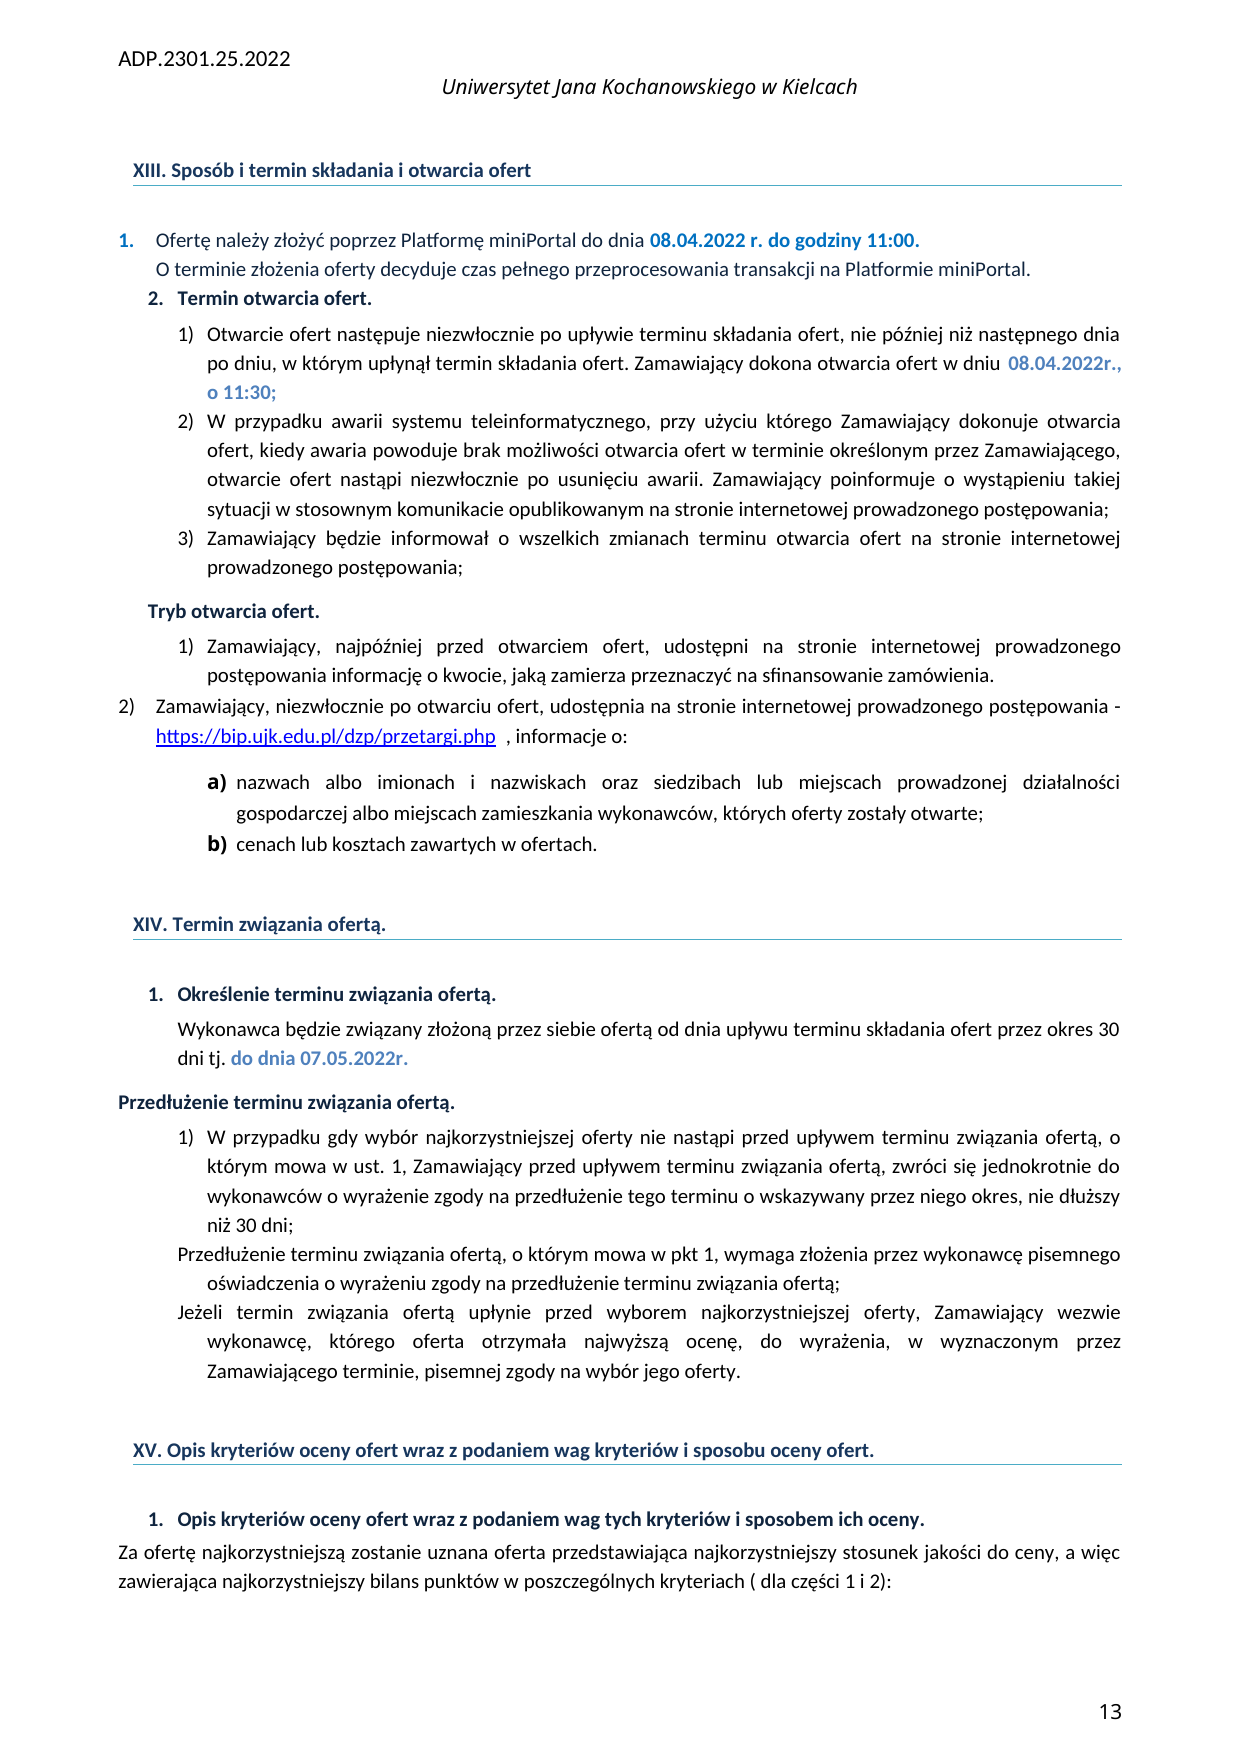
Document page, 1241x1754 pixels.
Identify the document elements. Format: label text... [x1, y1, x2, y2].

subtitle Zamawiający będzie informował o wszelkich zmianach terminu otwarcia ofert na stronie internetowej prowadzonego postępowania; [177, 525, 1122, 579]
subtitle Ofertę należy złożyć poprzez Platformę miniPortal do dnia 08.04.2022 r. do godziny 11:00. [118, 227, 1122, 252]
subtitle Określenie terminu związania ofertą. [148, 981, 1122, 1006]
subtitle Przedłużenie terminu związania ofertą, o którym mowa w pkt 1, wymaga złożenia przez wykonawcę pisemnego oświadczenia o wyrażeniu zgody na przedłużenie terminu związania ofertą; [177, 1241, 1122, 1296]
subtitle XV. Opis kryteriów oceny ofert wraz z podaniem wag kryteriów i sposobu oceny ofert. [133, 1437, 1122, 1464]
subtitle nazwach albo imionach i nazwiskach oraz siedzibach lub miejscach prowadzonej działalności gospodarczej albo miejscach zamieszkania wykonawców, których oferty zostały otwarte; [207, 767, 1122, 825]
subtitle XIV. Termin związania ofertą. [133, 911, 1122, 939]
subtitle Termin otwarcia ofert. [148, 285, 1122, 311]
subtitle Otwarcie ofert następuje niezwłocznie po upływie terminu składania ofert, nie później niż następnego dnia po dniu, w którym upłynął termin składania ofert. Zamawiający dokona otwarcia ofert w dniu 08.04.2022r., o 11:30; [177, 321, 1122, 404]
subtitle W przypadku gdy wybór najkorzystniejszej oferty nie nastąpi przed upływem terminu związania ofertą, o którym mowa w ust. 1, Zamawiający przed upływem terminu związania ofertą, zwróci się jednokrotnie do wykonawców o wyrażenie zgody na przedłużenie tego terminu o wskazywany przez niego okres, nie dłuższy niż 30 dni; [177, 1124, 1122, 1237]
subtitle Zamawiający, niezwłocznie po otwarciu ofert, udostępnia na stronie internetowej prowadzonego postępowania - https://bip.ujk.edu.pl/dzp/przetargi.php , informacje o: [118, 692, 1122, 749]
subtitle XIII. Sposób i termin składania i otwarcia ofert [133, 158, 1122, 185]
subtitle cenach lub kosztach zawartych w ofertach. [207, 829, 1122, 857]
subtitle Przedłużenie terminu związania ofertą. [118, 1089, 1122, 1114]
subtitle Wykonawca będzie związany złożoną przez siebie ofertą od dnia upływu terminu składania ofert przez okres 30 dni tj. do dnia 07.05.2022r. [177, 1016, 1122, 1071]
subtitle Tryb otwarcia ofert. [148, 598, 1122, 623]
subtitle Za ofertę najkorzystniejszą zostanie uznana oferta przedstawiająca najkorzystniejszy stosunek jakości do ceny, a więc zawierająca najkorzystniejszy bilans punktów w poszczególnych kryteriach ( dla części 1 i 2): [118, 1539, 1122, 1594]
list Opis kryteriów oceny ofert wraz z podaniem wag tych kryteriów i sposobem ich oceny. [148, 1506, 1122, 1532]
subtitle Zamawiający, najpóźniej przed otwarciem ofert, udostępni na stronie internetowej prowadzonego postępowania informację o kwocie, jaką zamierza przeznaczyć na sfinansowanie zamówienia. [177, 633, 1122, 688]
subtitle Jeżeli termin związania ofertą upłynie przed wyborem najkorzystniejszej oferty, Zamawiający wezwie wykonawcę, którego oferta otrzymała najwyższą ocenę, do wyrażenia, w wyznaczonym przez Zamawiającego terminie, pisemnej zgody na wybór jego oferty. [177, 1299, 1122, 1383]
subtitle O terminie złożenia oferty decyduje czas pełnego przeprocesowania transakcji na Platformie miniPortal. [156, 256, 1122, 282]
subtitle W przypadku awarii systemu teleinformatycznego, przy użyciu którego Zamawiający dokonuje otwarcia ofert, kiedy awaria powoduje brak możliwości otwarcia ofert w terminie określonym przez Zamawiającego, otwarcie ofert nastąpi niezwłocznie po usunięciu awarii. Zamawiający poinformuje o wystąpieniu takiej sytuacji w stosownym komunikacie opublikowanym na stronie internetowej prowadzonego postępowania; [177, 408, 1122, 521]
